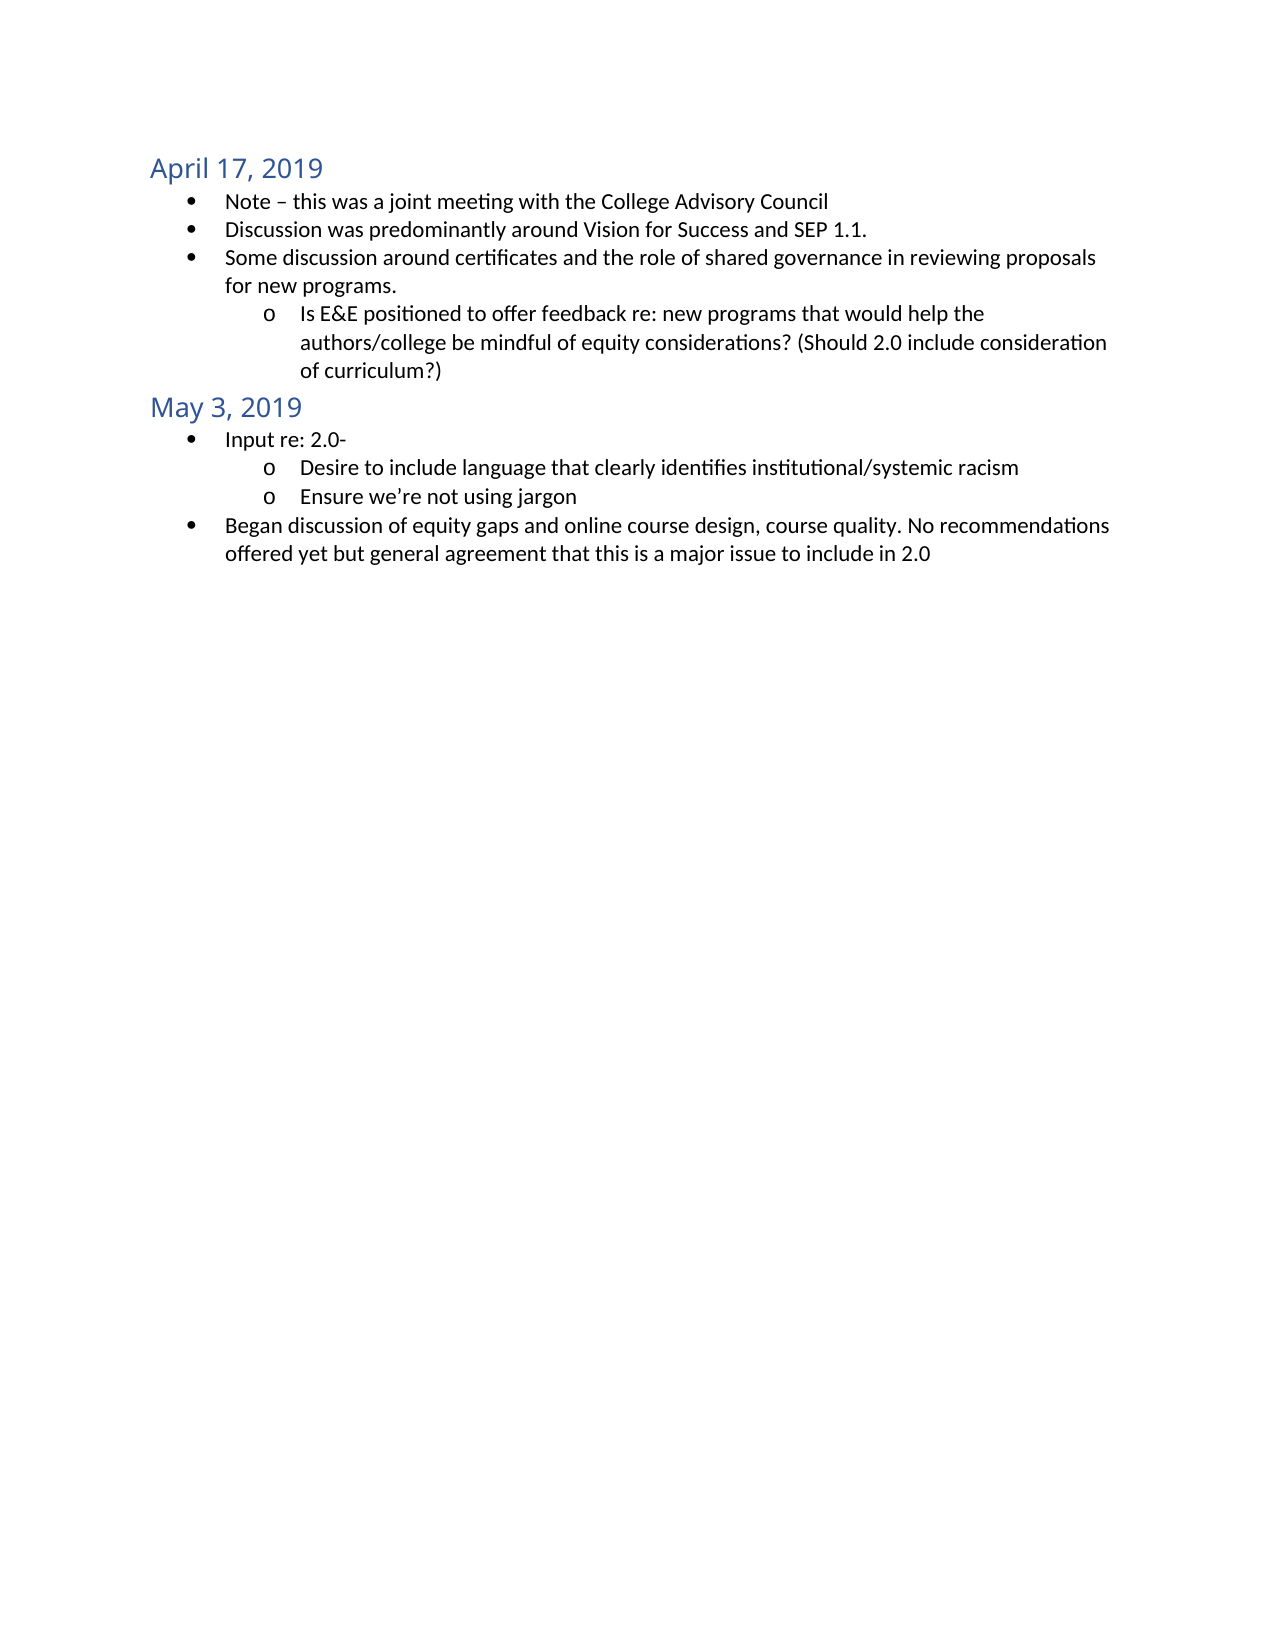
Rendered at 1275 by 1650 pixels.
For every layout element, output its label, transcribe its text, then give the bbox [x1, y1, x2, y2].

list Some discussion around certificates and the role of shared governance in reviewing proposals for new programs. [187, 243, 1125, 299]
list Is E&E positioned to offer feedback re: new programs that would help the authors/college be mindful of equity considerations? (Should 2.0 include consideration of curriculum?) [262, 299, 1125, 384]
list Began discussion of equity gaps and online course design, course quality. No recommendations offered yet but general agreement that this is a major issue to include in 2.0 [187, 512, 1125, 568]
list Discussion was predominantly around Vision for Success and SEP 1.1. [187, 215, 1125, 243]
subtitle April 17, 2019 [150, 150, 1125, 187]
subtitle May 3, 2019 [150, 388, 1125, 425]
list Input re: 2.0- [187, 425, 1125, 453]
list Desire to include language that clearly identifies institutional/systemic racism [262, 453, 1125, 482]
list Ensure we’re not using jargon [262, 482, 1125, 512]
list Note – this was a joint meeting with the College Advisory Council [187, 187, 1125, 215]
